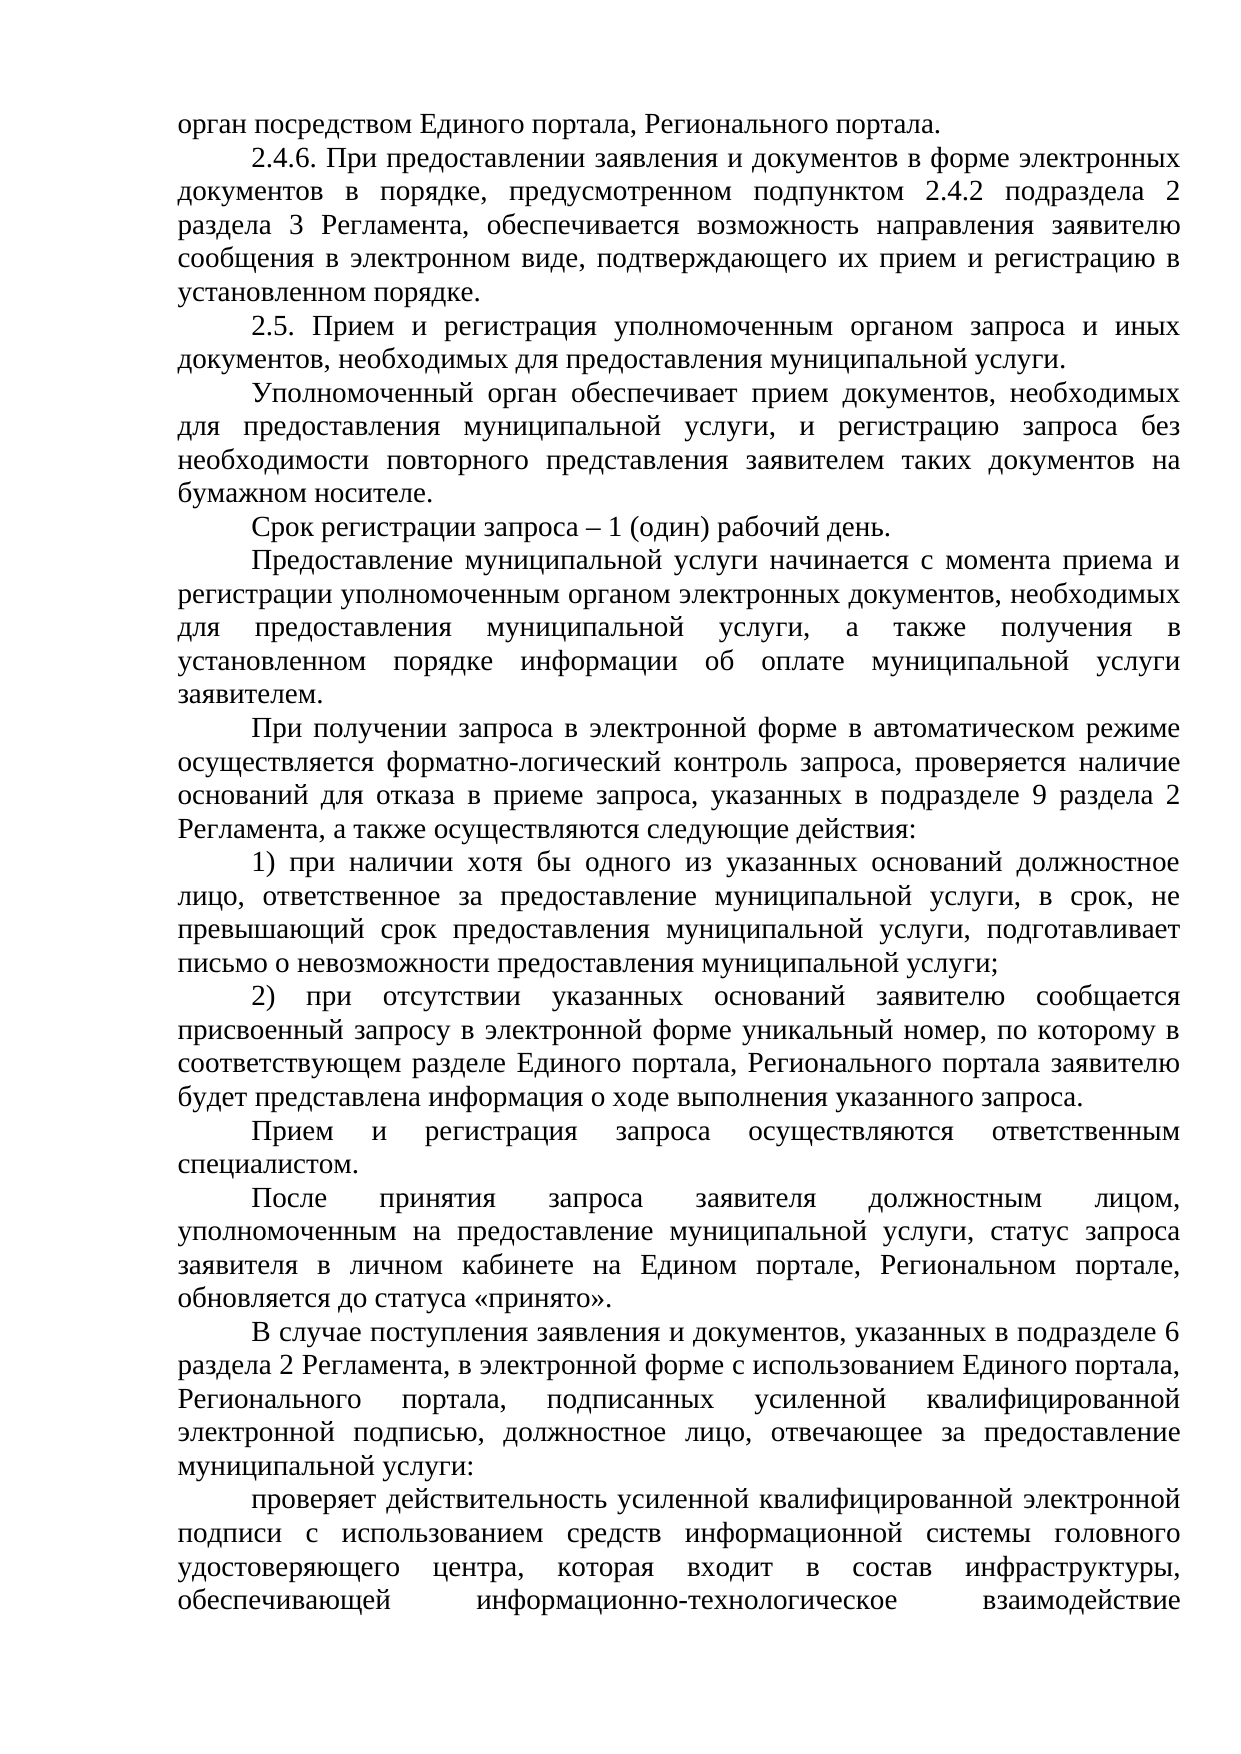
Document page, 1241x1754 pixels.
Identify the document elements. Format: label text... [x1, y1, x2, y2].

text 2.4.6. При предоставлении заявления и документов в форме электронных документов в порядке, предусмотренном подпунктом 2.4.2 подраздела 2 раздела 3 Регламента, обеспечивается возможность направления заявителю сообщения в электронном виде, подтверждающего их прием и регистрацию в установленном порядке. [177, 140, 1181, 308]
text В случае поступления заявления и документов, указанных в подразделе 6 раздела 2 Регламента, в электронной форме с использованием Единого портала, Регионального портала, подписанных усиленной квалифицированной электронной подписью, должностное лицо, отвечающее за предоставление муниципальной услуги: [177, 1314, 1181, 1482]
text 2.5. Прием и регистрация уполномоченным органом запроса и иных документов, необходимых для предоставления муниципальной услуги. [177, 308, 1181, 375]
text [177, 106, 1181, 140]
text Срок регистрации запроса – 1 (один) рабочий день. [177, 509, 1181, 542]
text При получении запроса в электронной форме в автоматическом режиме осуществляется форматно-логический контроль запроса, проверяется наличие оснований для отказа в приеме запроса, указанных в подразделе 9 раздела 2 Регламента, а также осуществляются следующие действия: [177, 710, 1181, 844]
text Прием и регистрация запроса осуществляются ответственным специалистом. [177, 1113, 1181, 1180]
text 2) при отсутствии указанных оснований заявителю сообщается присвоенный запросу в электронной форме уникальный номер, по которому в соответствующем разделе Единого портала, Регионального портала заявителю будет представлена информация о ходе выполнения указанного запроса. [177, 978, 1181, 1113]
text Уполномоченный орган обеспечивает прием документов, необходимых для предоставления муниципальной услуги, и регистрацию запроса без необходимости повторного представления заявителем таких документов на бумажном носителе. [177, 375, 1181, 509]
text Предоставление муниципальной услуги начинается с момента приема и регистрации уполномоченным органом электронных документов, необходимых для предоставления муниципальной услуги, а также получения в установленном порядке информации об оплате муниципальной услуги заявителем. [177, 542, 1181, 710]
text 1) при наличии хотя бы одного из указанных оснований должностное лицо, ответственное за предоставление муниципальной услуги, в срок, не превышающий срок предоставления муниципальной услуги, подготавливает письмо о невозможности предоставления муниципальной услуги; [177, 844, 1181, 978]
text После принятия запроса заявителя должностным лицом, уполномоченным на предоставление муниципальной услуги, статус запроса заявителя в личном кабинете на Едином портале, Региональном портале, обновляется до статуса «принято». [177, 1180, 1181, 1314]
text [177, 1482, 1181, 1616]
